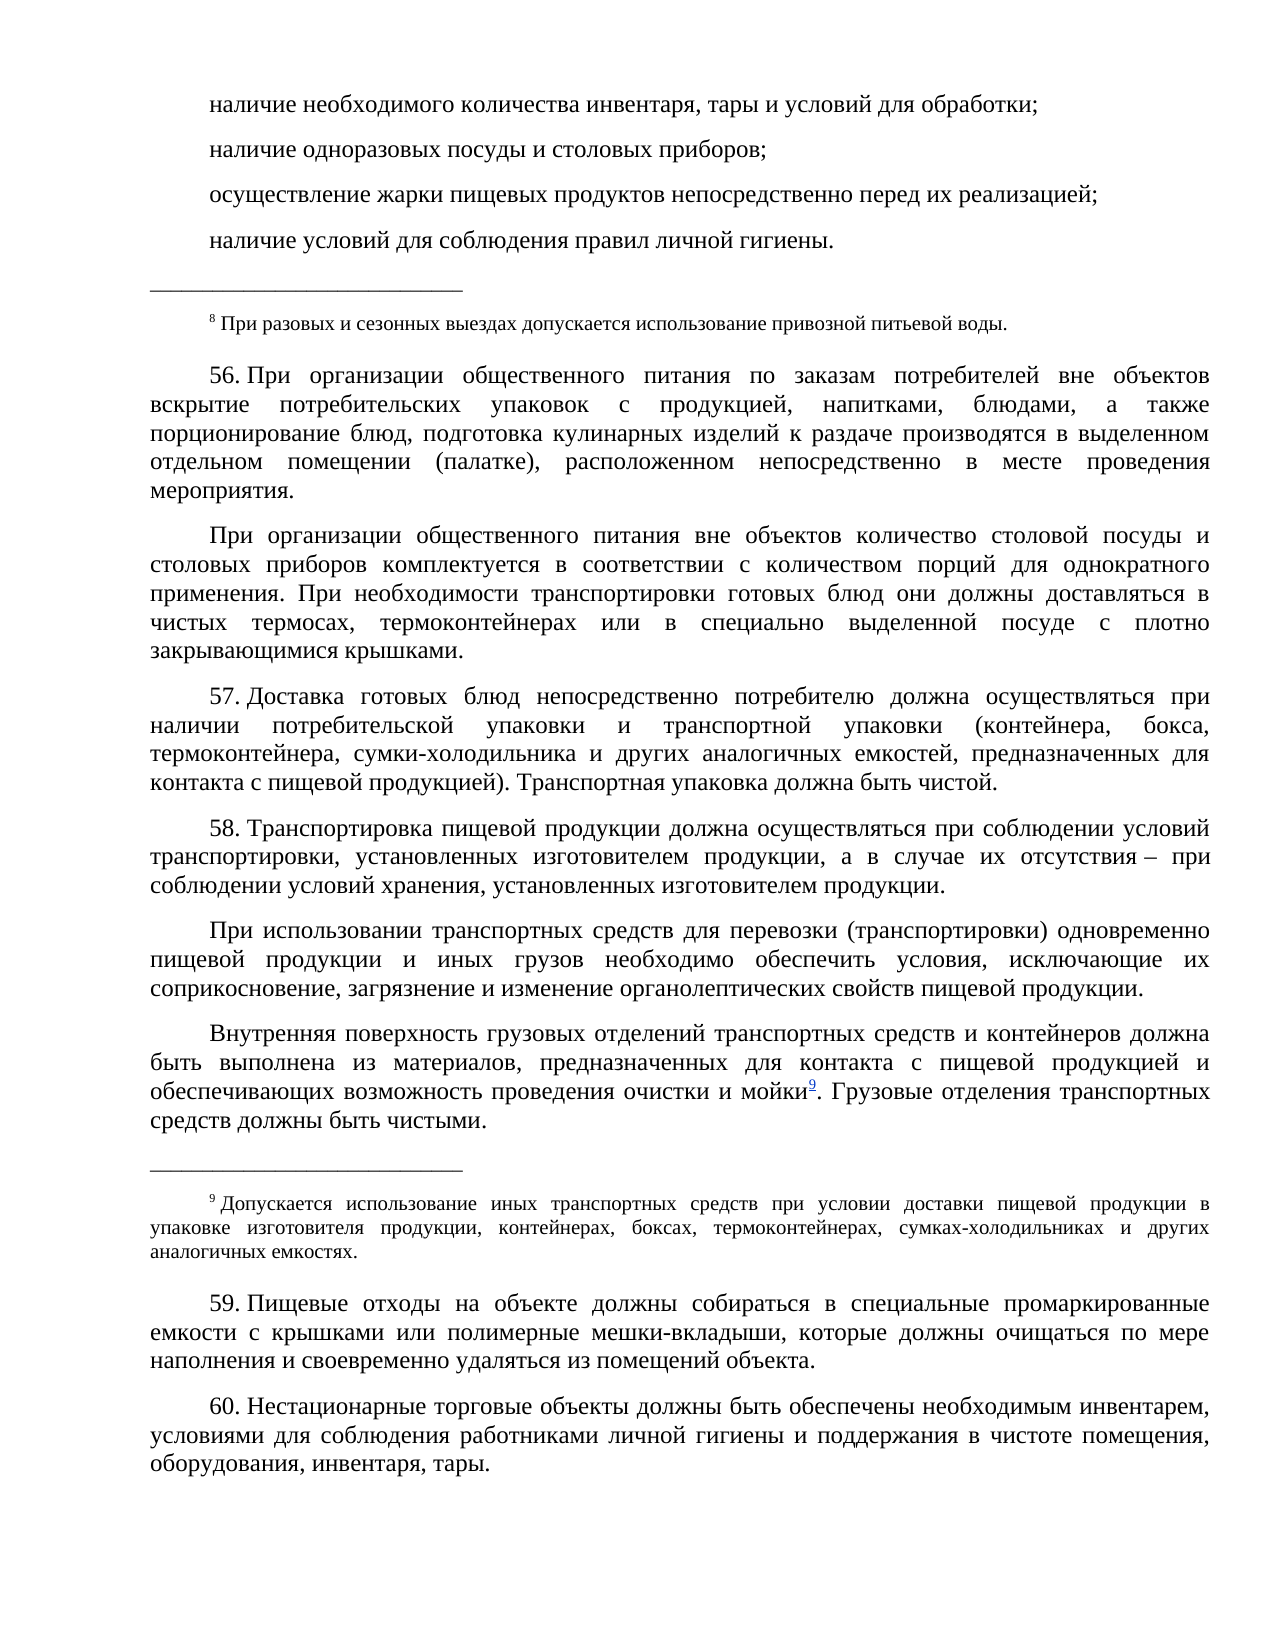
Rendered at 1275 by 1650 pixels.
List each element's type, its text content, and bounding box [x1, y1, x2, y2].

text наличие необходимого количества инвентаря, тары и условий для обработки; [150, 89, 1211, 117]
text наличие одноразовых посуды и столовых приборов; [150, 134, 1211, 163]
text При использовании транспортных средств для перевозки (транспортировки) одновременно пищевой продукции и иных грузов необходимо обеспечить условия, исключающие их соприкосновение, загрязнение и изменение органолептических свойств пищевой продукции. [150, 916, 1211, 1002]
text 9 Допускается использование иных транспортных средств при условии доставки пищевой продукции в упаковке изготовителя продукции, контейнерах, боксах, термоконтейнерах, сумках-холодильниках и других аналогичных емкостях. [150, 1191, 1211, 1263]
text 58. Транспортировка пищевой продукции должна осуществляться при соблюдении условий транспортировки, установленных изготовителем продукции, а в случае их отсутствия – при соблюдении условий хранения, установленных изготовителем продукции. [150, 813, 1211, 899]
text 56. При организации общественного питания по заказам потребителей вне объектов вскрытие потребительских упаковок с продукцией, напитками, блюдами, а также порционирование блюд, подготовка кулинарных изделий к раздаче производятся в выделенном отдельном помещении (палатке), расположенном непосредственно в месте проведения мероприятия. [150, 360, 1211, 504]
text 57. Доставка готовых блюд непосредственно потребителю должна осуществляться при наличии потребительской упаковки и транспортной упаковки (контейнера, бокса, термоконтейнера, сумки-холодильника и других аналогичных емкостей, предназначенных для контакта с пищевой продукцией). Транспортная упаковка должна быть чистой. [150, 681, 1211, 796]
text При организации общественного питания вне объектов количество столовой посуды и столовых приборов комплектуется в соответствии с количеством порций для однократного применения. При необходимости транспортировки готовых блюд они должны доставляться в чистых термосах, термоконтейнерах или в специально выделенной посуде с плотно закрывающимися крышками. [150, 521, 1211, 664]
text ______________________________ [150, 270, 1211, 294]
text осуществление жарки пищевых продуктов непосредственно перед их реализацией; [150, 179, 1211, 208]
text 59. Пищевые отходы на объекте должны собираться в специальные промаркированные емкости с крышками или полимерные мешки-вкладыши, которые должны очищаться по мере наполнения и своевременно удаляться из помещений объекта. [150, 1288, 1211, 1374]
text 60. Нестационарные торговые объекты должны быть обеспечены необходимым инвентарем, условиями для соблюдения работниками личной гигиены и поддержания в чистоте помещения, оборудования, инвентаря, тары. [150, 1391, 1211, 1477]
text Внутренняя поверхность грузовых отделений транспортных средств и контейнеров должна быть выполнена из материалов, предназначенных для контакта с пищевой продукцией и обеспечивающих возможность проведения очистки и мойки9. Грузовые отделения транспортных средств должны быть чистыми. [150, 1018, 1211, 1133]
text 8 При разовых и сезонных выездах допускается использование привозной питьевой воды. [150, 311, 1211, 335]
text наличие условий для соблюдения правил личной гигиены. [150, 225, 1211, 254]
text ______________________________ [150, 1150, 1211, 1174]
